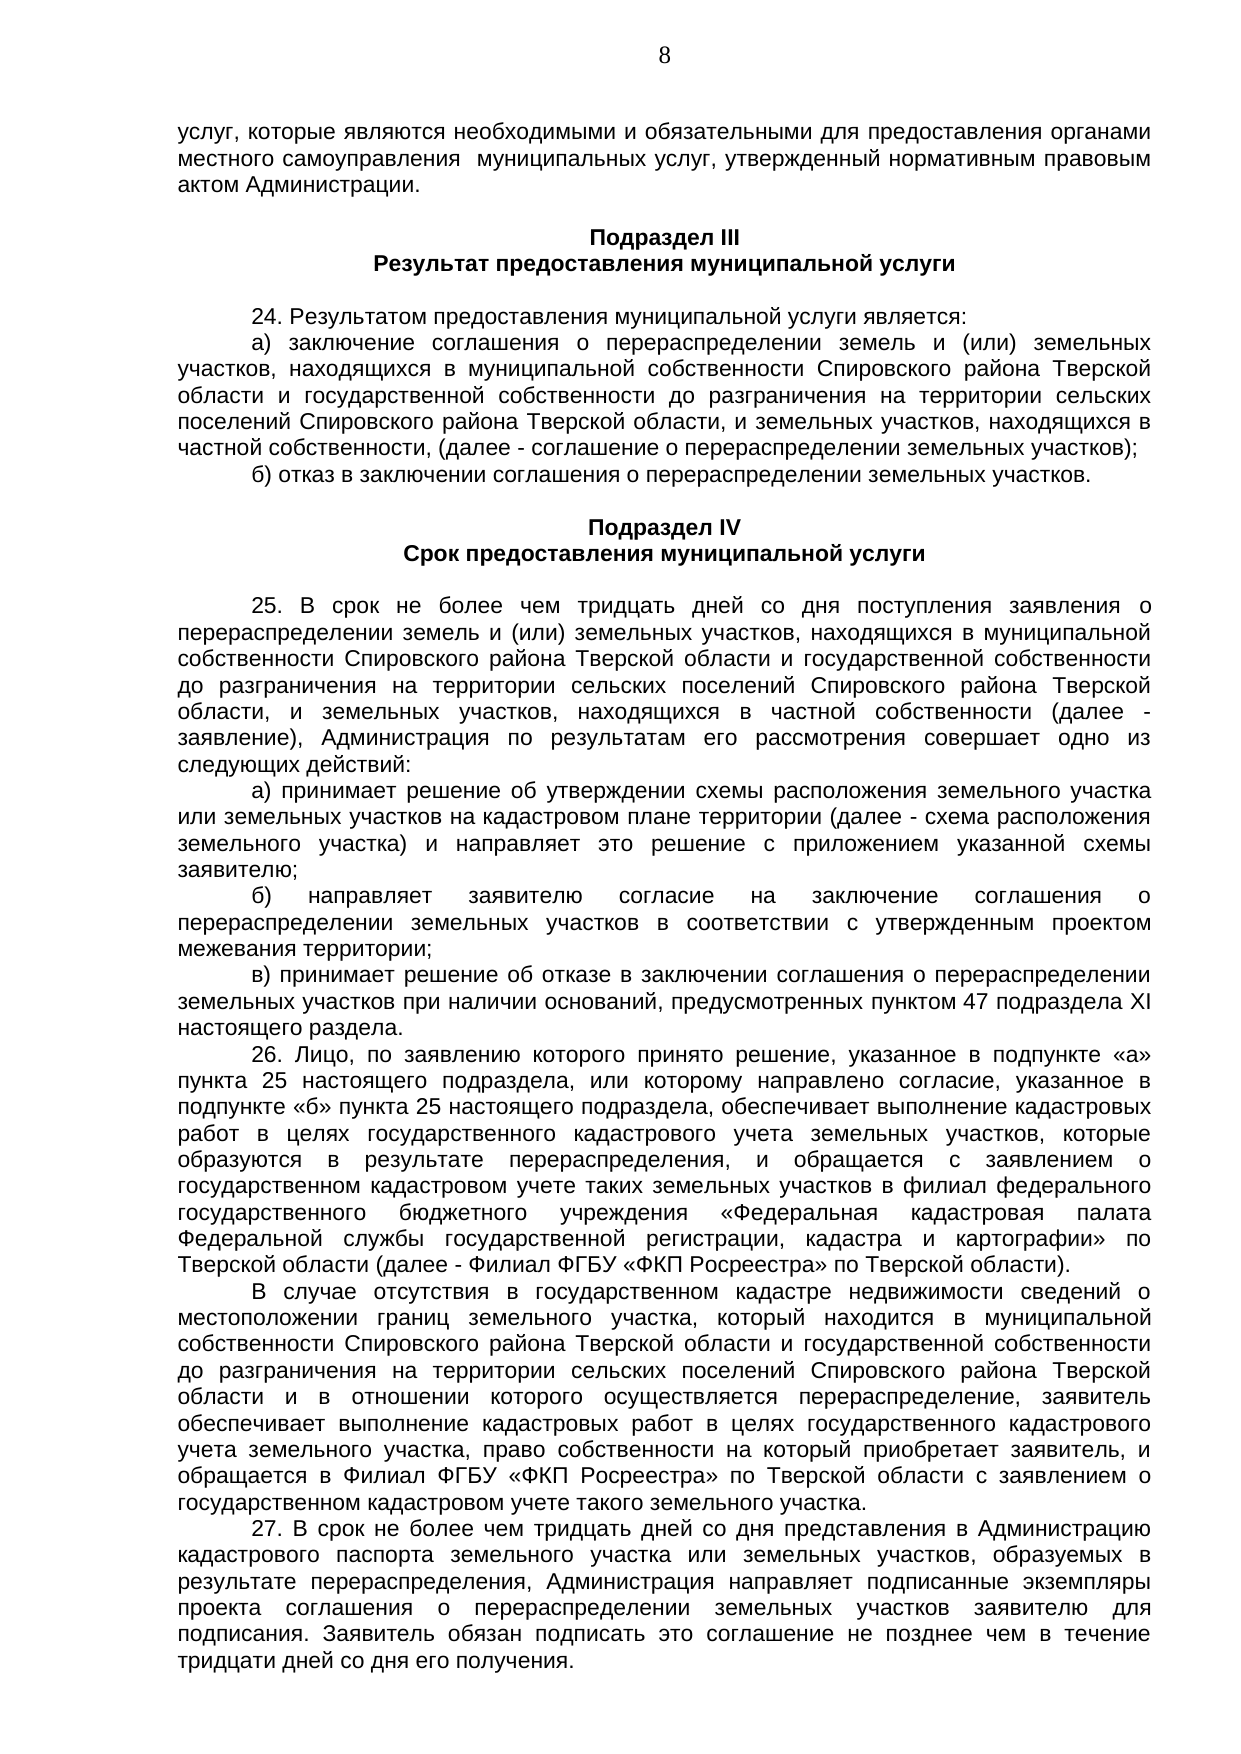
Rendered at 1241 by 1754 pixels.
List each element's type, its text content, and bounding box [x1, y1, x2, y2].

text Срок предоставления муниципальной услуги [177, 540, 1152, 566]
text 25. В срок не более чем тридцать дней со дня поступления заявления о перераспределении земель и (или) земельных участков, находящихся в муниципальной собственности Спировского района Тверской области и государственной собственности до разграничения на территории сельских поселений Спировского района Тверской области, и земельных участков, находящихся в частной собственности (далее - заявление), Администрация по результатам его рассмотрения совершает одно из следующих действий: [177, 592, 1152, 777]
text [177, 118, 1152, 197]
text 26. Лицо, по заявлению которого принято решение, указанное в подпункте «а» пункта 25 настоящего подраздела, или которому направлено согласие, указанное в подпункте «б» пункта 25 настоящего подраздела, обеспечивает выполнение кадастровых работ в целях государственного кадастрового учета земельных участков, которые образуются в результате перераспределения, и обращается с заявлением о государственном кадастровом учете таких земельных участков в филиал федерального государственного бюджетного учреждения «Федеральная кадастровая палата Федеральной службы государственной регистрации, кадастра и картографии» по Тверской области (далее - Филиал ФГБУ «ФКП Росреестра» по Тверской области). [177, 1041, 1152, 1278]
text в) принимает решение об отказе в заключении соглашения о перераспределении земельных участков при наличии оснований, предусмотренных пунктом 47 подраздела XI настоящего раздела. [177, 961, 1152, 1041]
text 24. Результатом предоставления муниципальной услуги является: [177, 303, 1152, 329]
text б) направляет заявителю согласие на заключение соглашения о перераспределении земельных участков в соответствии с утвержденным проектом межевания территории; [177, 882, 1152, 961]
text Результат предоставления муниципальной услуги [177, 250, 1152, 276]
text Подраздел III [177, 223, 1152, 250]
text 27. В срок не более чем тридцать дней со дня представления в Администрацию кадастрового паспорта земельного участка или земельных участков, образуемых в результате перераспределения, Администрация направляет подписанные экземпляры проекта соглашения о перераспределении земельных участков заявителю для подписания. Заявитель обязан подписать это соглашение не позднее чем в течение тридцати дней со дня его получения. [177, 1515, 1152, 1673]
text б) отказ в заключении соглашения о перераспределении земельных участков. [177, 461, 1152, 487]
text а) заключение соглашения о перераспределении земель и (или) земельных участков, находящихся в муниципальной собственности Спировского района Тверской области и государственной собственности до разграничения на территории сельских поселений Спировского района Тверской области, и земельных участков, находящихся в частной собственности, (далее - соглашение о перераспределении земельных участков); [177, 329, 1152, 461]
text а) принимает решение об утверждении схемы расположения земельного участка или земельных участков на кадастровом плане территории (далее - схема расположения земельного участка) и направляет это решение с приложением указанной схемы заявителю; [177, 777, 1152, 882]
text Подраздел IV [177, 513, 1152, 540]
text В случае отсутствия в государственном кадастре недвижимости сведений о местоположении границ земельного участка, который находится в муниципальной собственности Спировского района Тверской области и государственной собственности до разграничения на территории сельских поселений Спировского района Тверской области и в отношении которого осуществляется перераспределение, заявитель обеспечивает выполнение кадастровых работ в целях государственного кадастрового учета земельного участка, право собственности на который приобретает заявитель, и обращается в Филиал ФГБУ «ФКП Росреестра» по Тверской области с заявлением о государственном кадастровом учете такого земельного участка. [177, 1278, 1152, 1515]
